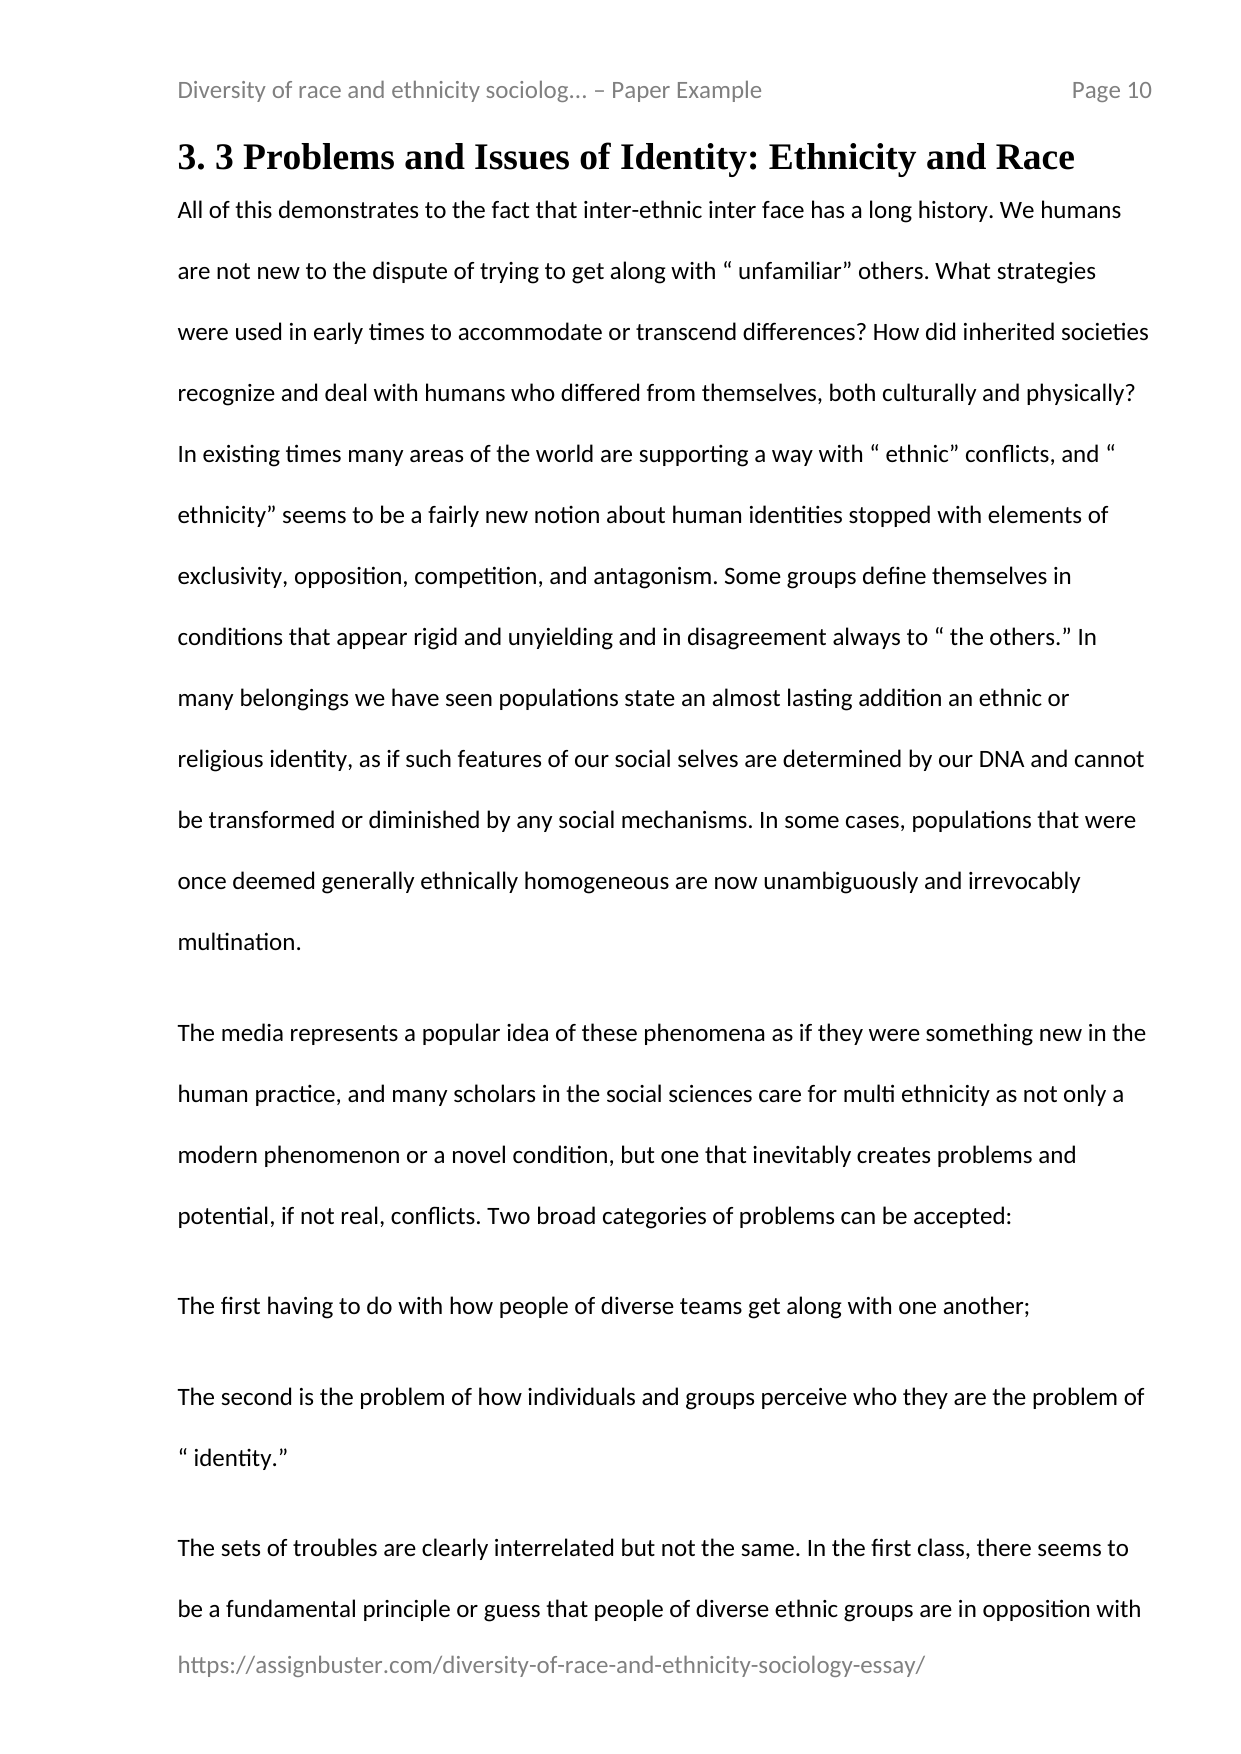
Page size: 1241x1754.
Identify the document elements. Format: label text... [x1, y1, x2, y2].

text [177, 1533, 1152, 1624]
text The second is the problem of how individuals and groups perceive who they are the problem of “ identity.” [177, 1381, 1152, 1473]
text The first having to do with how people of diverse teams get along with one another; [177, 1291, 1152, 1321]
text All of this demonstrates to the fact that inter-ethnic inter face has a long history. We humans are not new to the dispute of trying to get along with “ unfamiliar” others. What strategies were used in early times to accommodate or transcend differences? How did inherited societies recognize and deal with humans who differed from themselves, both culturally and physically? In existing times many areas of the world are supporting a way with “ ethnic” conflicts, and “ ethnicity” seems to be a fairly new notion about human identities stopped with elements of exclusivity, opposition, competition, and antagonism. Some groups define themselves in conditions that appear rigid and unyielding and in disagreement always to “ the others.” In many belongings we have seen populations state an almost lasting addition an ethnic or religious identity, as if such features of our social selves are determined by our DNA and cannot be transformed or diminished by any social mechanisms. In some cases, populations that were once deemed generally ethnically homogeneous are now unambiguously and irrevocably multination. [177, 194, 1152, 957]
subtitle 3. 3 Problems and Issues of Identity: Ethnicity and Race [177, 135, 1152, 178]
text The media represents a popular idea of these phenomena as if they were something new in the human practice, and many scholars in the social sciences care for multi ethnicity as not only a modern phenomenon or a novel condition, but one that inevitably creates problems and potential, if not real, conflicts. Two broad categories of problems can be accepted: [177, 1017, 1152, 1231]
